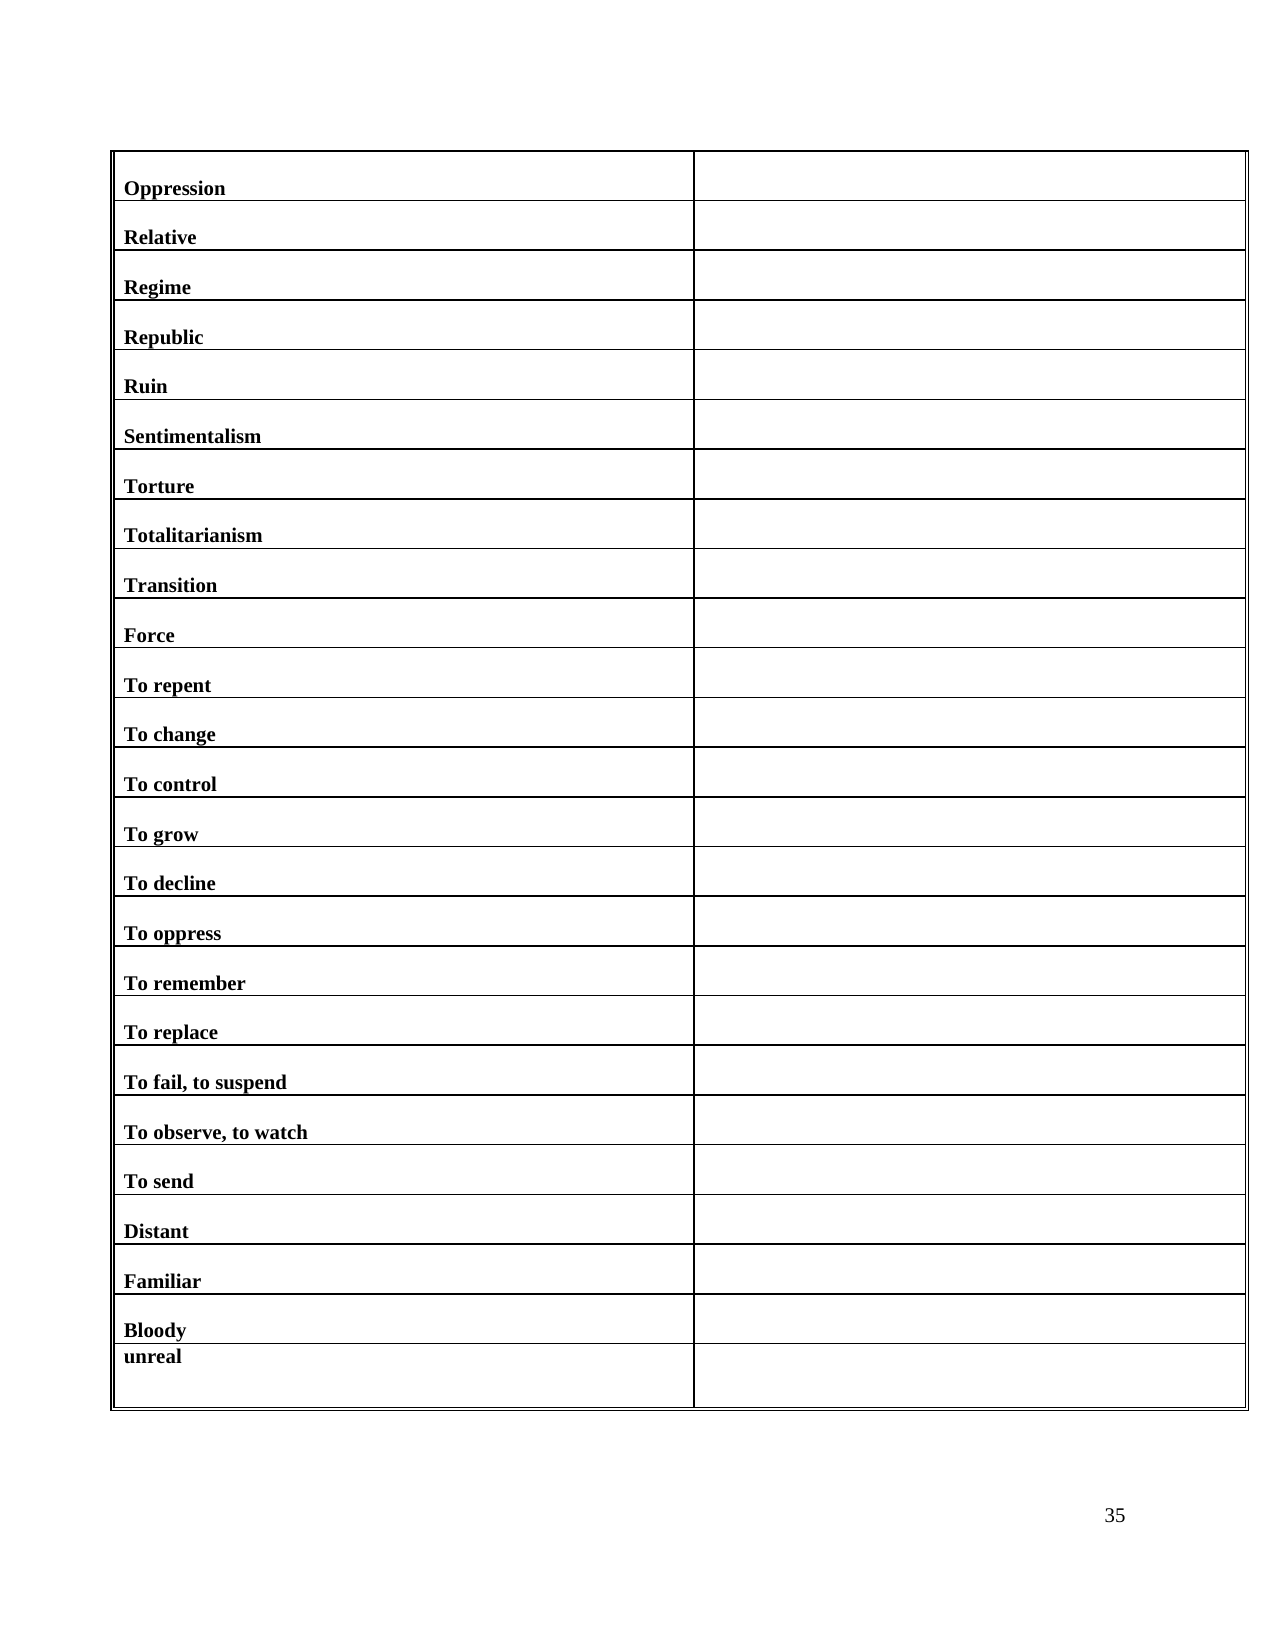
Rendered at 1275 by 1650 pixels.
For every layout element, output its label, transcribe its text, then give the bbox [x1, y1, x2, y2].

table_cell [695, 798, 1245, 846]
table_cell Oppression [115, 152, 693, 200]
table_cell To fail, to suspend [115, 1046, 693, 1094]
table_cell [695, 400, 1245, 448]
table_cell [695, 648, 1245, 697]
table_cell To repent [115, 648, 693, 697]
table_cell [695, 1195, 1245, 1243]
table_cell [695, 1046, 1245, 1094]
table_cell To observe, to watch [115, 1096, 693, 1144]
table_cell To remember [115, 947, 693, 995]
table_cell [695, 251, 1245, 299]
table_cell To control [115, 748, 693, 796]
table_cell [695, 1145, 1245, 1193]
table_cell Force [115, 599, 693, 647]
table_cell Torture [115, 450, 693, 498]
table_cell Regime [115, 251, 693, 299]
table_cell [695, 549, 1245, 597]
table_cell Republic [115, 301, 693, 349]
table_cell [695, 152, 1245, 200]
table_cell [695, 947, 1245, 995]
table_cell [695, 1096, 1245, 1144]
table_cell [695, 599, 1245, 647]
table_cell Totalitarianism [115, 500, 693, 547]
table_cell Transition [115, 549, 693, 597]
table_cell [695, 301, 1245, 349]
table_cell [695, 450, 1245, 498]
table_cell To grow [115, 798, 693, 846]
table_cell To send [115, 1145, 693, 1193]
table_cell Ruin [115, 350, 693, 398]
table_cell [695, 500, 1245, 547]
table_cell [695, 698, 1245, 746]
table_cell [695, 1344, 1245, 1407]
table_cell [695, 1245, 1245, 1293]
table_cell [695, 1295, 1245, 1342]
table_cell Sentimentalism [115, 400, 693, 448]
table_cell Distant [115, 1195, 693, 1243]
table_cell Bloody [115, 1295, 693, 1342]
table_cell [695, 847, 1245, 895]
table_cell To decline [115, 847, 693, 895]
table_cell Familiar [115, 1245, 693, 1293]
table_cell [695, 201, 1245, 249]
table_cell [695, 350, 1245, 398]
table_cell [695, 748, 1245, 796]
table_cell To change [115, 698, 693, 746]
table_cell To replace [115, 996, 693, 1044]
table_cell To oppress [115, 897, 693, 945]
table_cell [695, 996, 1245, 1044]
table_cell unreal [115, 1344, 693, 1407]
table_cell [695, 897, 1245, 945]
table_cell Relative [115, 201, 693, 249]
